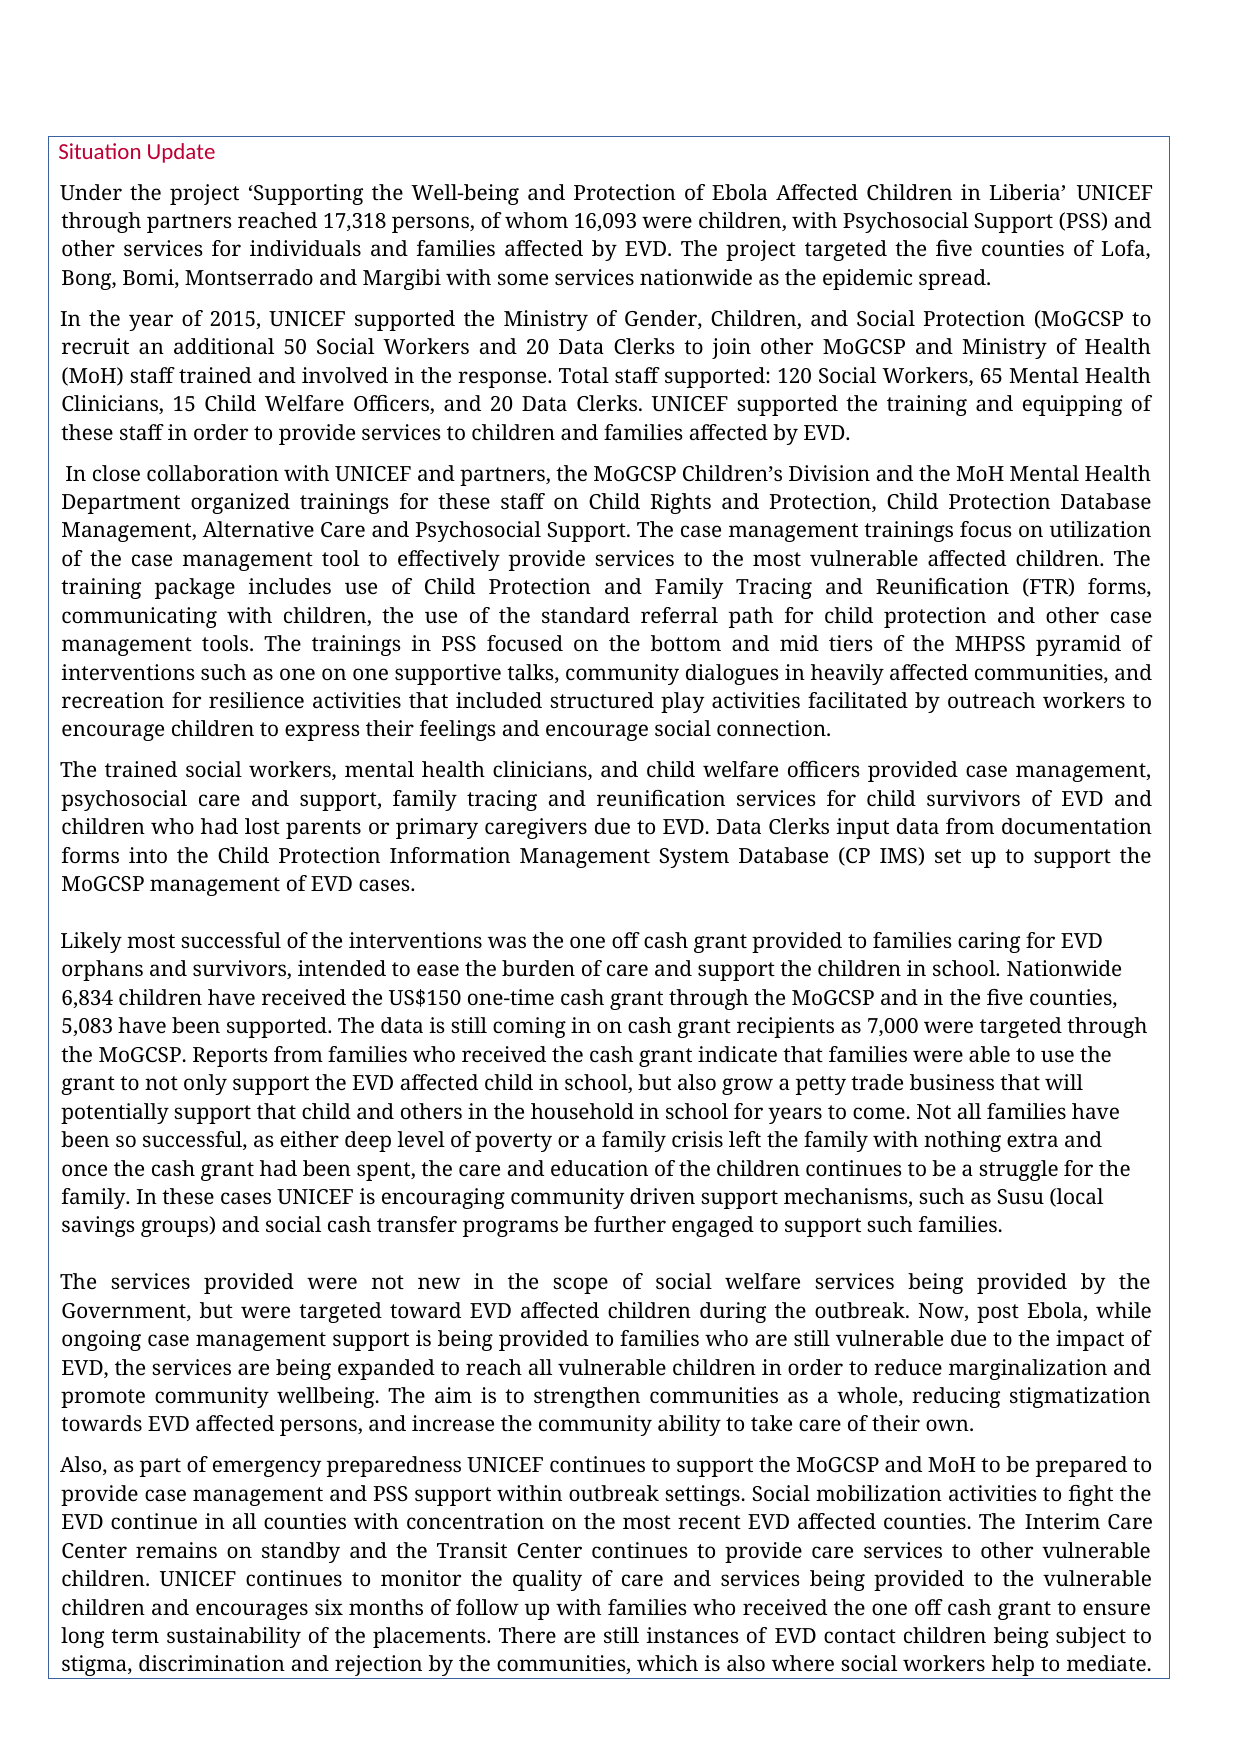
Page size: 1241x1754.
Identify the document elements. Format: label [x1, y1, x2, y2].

table_header [49, 137, 1169, 1678]
